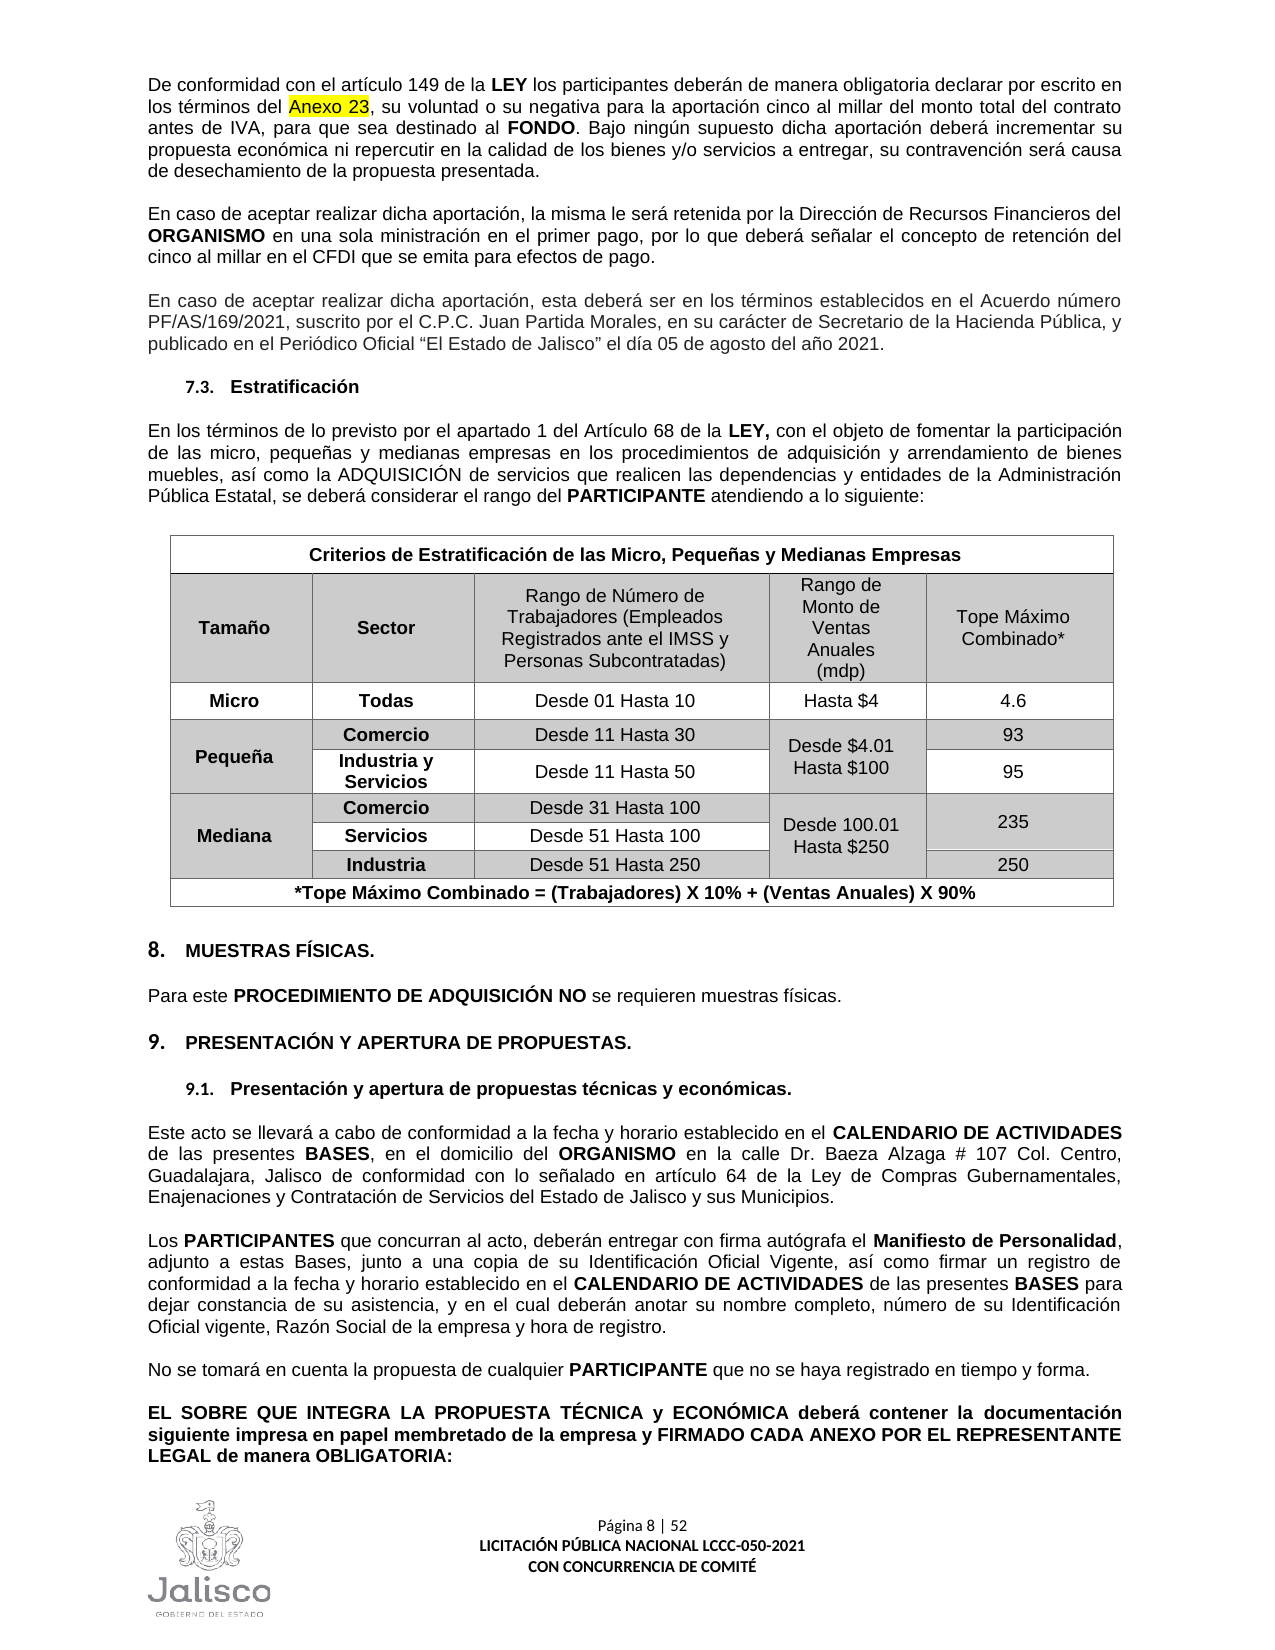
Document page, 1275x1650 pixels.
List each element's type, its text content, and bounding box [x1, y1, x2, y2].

table_cell Comercio [313, 720, 474, 749]
table_cell Desde 51 Hasta 100 [475, 823, 769, 849]
table_cell Industria [313, 851, 474, 878]
table_header Criterios de Estratificación de las Micro, Pequeñas y Medianas Empresas [171, 536, 1113, 573]
list MUESTRAS FÍSICAS. [148, 935, 1122, 963]
table_cell 95 [927, 750, 1113, 793]
text En caso de aceptar realizar dicha aportación, esta deberá ser en los términos establecidos en el Acuerdo número PF/AS/169/2021, suscrito por el C.P.C. Juan Partida Morales, en su carácter de Secretario de la Hacienda Pública, y publicado en el Periódico Oficial “El Estado de Jalisco” el día 05 de agosto del año 2021. [148, 289, 1122, 354]
text En caso de aceptar realizar dicha aportación, la misma le será retenida por la Dirección de Recursos Financieros del ORGANISMO en una sola ministración en el primer pago, por lo que deberá señalar el concepto de retención del cinco al millar en el CFDI que se emita para efectos de pago. [148, 203, 1122, 268]
text Los PARTICIPANTES que concurran al acto, deberán entregar con firma autógrafa el Manifiesto de Personalidad, adjunto a estas Bases, junto a una copia de su Identificación Oficial Vigente, así como firmar un registro de conformidad a la fecha y horario establecido en el CALENDARIO DE ACTIVIDADES de las presentes BASES para dejar constancia de su asistencia, y en el cual deberán anotar su nombre completo, número de su Identificación Oficial vigente, Razón Social de la empresa y hora de registro. [148, 1208, 1122, 1337]
table_cell Desde $4.01 Hasta $100 [770, 720, 926, 793]
table_cell Tope Máximo Combinado* [927, 574, 1113, 682]
table_cell Desde 11 Hasta 30 [475, 720, 769, 749]
text No se tomará en cuenta la propuesta de cualquier PARTICIPANTE que no se haya registrado en tiempo y forma. [148, 1359, 1122, 1380]
table_cell Servicios [313, 823, 474, 849]
table_cell Hasta $4 [770, 683, 926, 719]
table_cell Industria y Servicios [313, 750, 474, 793]
text De conformidad con el artículo 149 de la LEY los participantes deberán de manera obligatoria declarar por escrito en los términos del Anexo 23, su voluntad o su negativa para la aportación cinco al millar del monto total del contrato antes de IVA, para que sea destinado al FONDO. Bajo ningún supuesto dicha aportación deberá incrementar su propuesta económica ni repercutir en la calidad de los bienes y/o servicios a entregar, su contravención será causa de desechamiento de la propuesta presentada. [148, 74, 1122, 182]
table_cell Desde 51 Hasta 250 [475, 851, 769, 878]
table_cell Rango de Número de Trabajadores (Empleados Registrados ante el IMSS y Personas Subcontratadas) [475, 574, 769, 682]
table_cell Sector [313, 574, 474, 682]
table_cell Mediana [171, 794, 312, 878]
list Presentación y apertura de propuestas técnicas y económicas. [185, 1077, 1122, 1100]
table_cell Desde 11 Hasta 50 [475, 750, 769, 793]
table_cell 235 [927, 794, 1113, 849]
text En los términos de lo previsto por el apartado 1 del Artículo 68 de la LEY, con el objeto de fomentar la participación de las micro, pequeñas y medianas empresas en los procedimientos de adquisición y arrendamiento de bienes muebles, así como la ADQUISICIÓN de servicios que realicen las dependencias y entidades de la Administración Pública Estatal, se deberá considerar el rango del PARTICIPANTE atendiendo a lo siguiente: [148, 420, 1122, 506]
table_cell Rango de Monto de Ventas Anuales (mdp) [770, 574, 926, 682]
table_cell Desde 31 Hasta 100 [475, 794, 769, 822]
table_cell 93 [927, 720, 1113, 749]
text Este acto se llevará a cabo de conformidad a la fecha y horario establecido en el CALENDARIO DE ACTIVIDADES de las presentes BASES, en el domicilio del ORGANISMO en la calle Dr. Baeza Alzaga # 107 Col. Centro, Guadalajara, Jalisco de conformidad con lo señalado en artículo 64 de la Ley de Compras Gubernamentales, Enajenaciones y Contratación de Servicios del Estado de Jalisco y sus Municipios. [148, 1122, 1122, 1208]
table_cell *Tope Máximo Combinado = (Trabajadores) X 10% + (Ventas Anuales) X 90% [171, 879, 1113, 906]
list PRESENTACIÓN Y APERTURA DE PROPUESTAS. [148, 1027, 1122, 1056]
picture [147, 1500, 271, 1617]
table_cell Desde 100.01 Hasta $250 [770, 794, 926, 878]
list Estratificación [185, 376, 1122, 399]
table_cell 4.6 [927, 683, 1113, 719]
table_cell Micro [171, 683, 312, 719]
table_cell 250 [927, 851, 1113, 878]
table_cell Todas [313, 683, 474, 719]
text EL SOBRE QUE INTEGRA LA PROPUESTA TÉCNICA y ECONÓMICA deberá contener la documentación siguiente impresa en papel membretado de la empresa y FIRMADO CADA ANEXO POR EL REPRESENTANTE LEGAL de manera OBLIGATORIA: [148, 1402, 1122, 1467]
table_cell Comercio [313, 794, 474, 822]
table_cell Pequeña [171, 720, 312, 793]
table_cell Desde 01 Hasta 10 [475, 683, 769, 719]
table_cell Tamaño [171, 574, 312, 682]
text Para este PROCEDIMIENTO DE ADQUISICIÓN NO se requieren muestras físicas. [148, 984, 1122, 1006]
